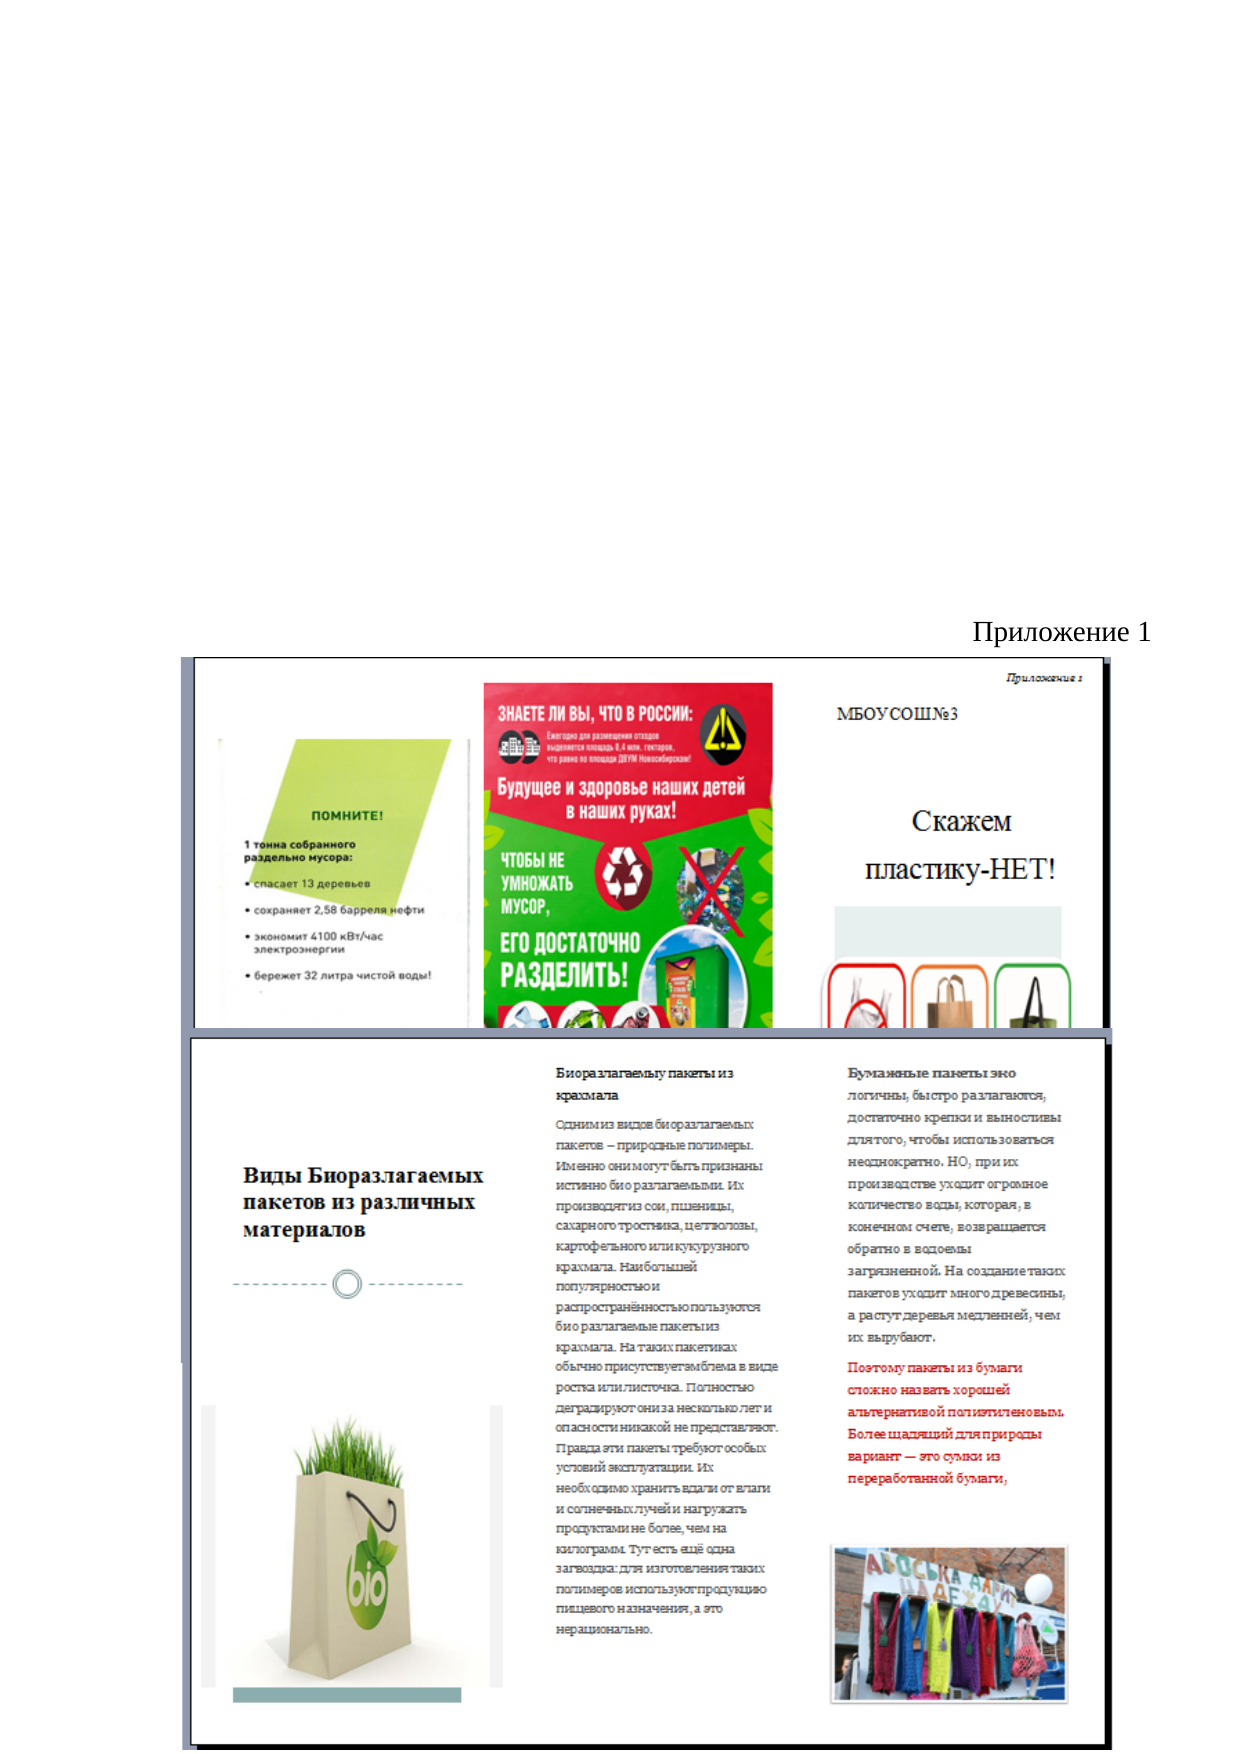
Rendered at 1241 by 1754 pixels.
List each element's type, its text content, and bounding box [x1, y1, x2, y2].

text Приложение 1 [177, 614, 1152, 647]
picture [180, 657, 1114, 1750]
